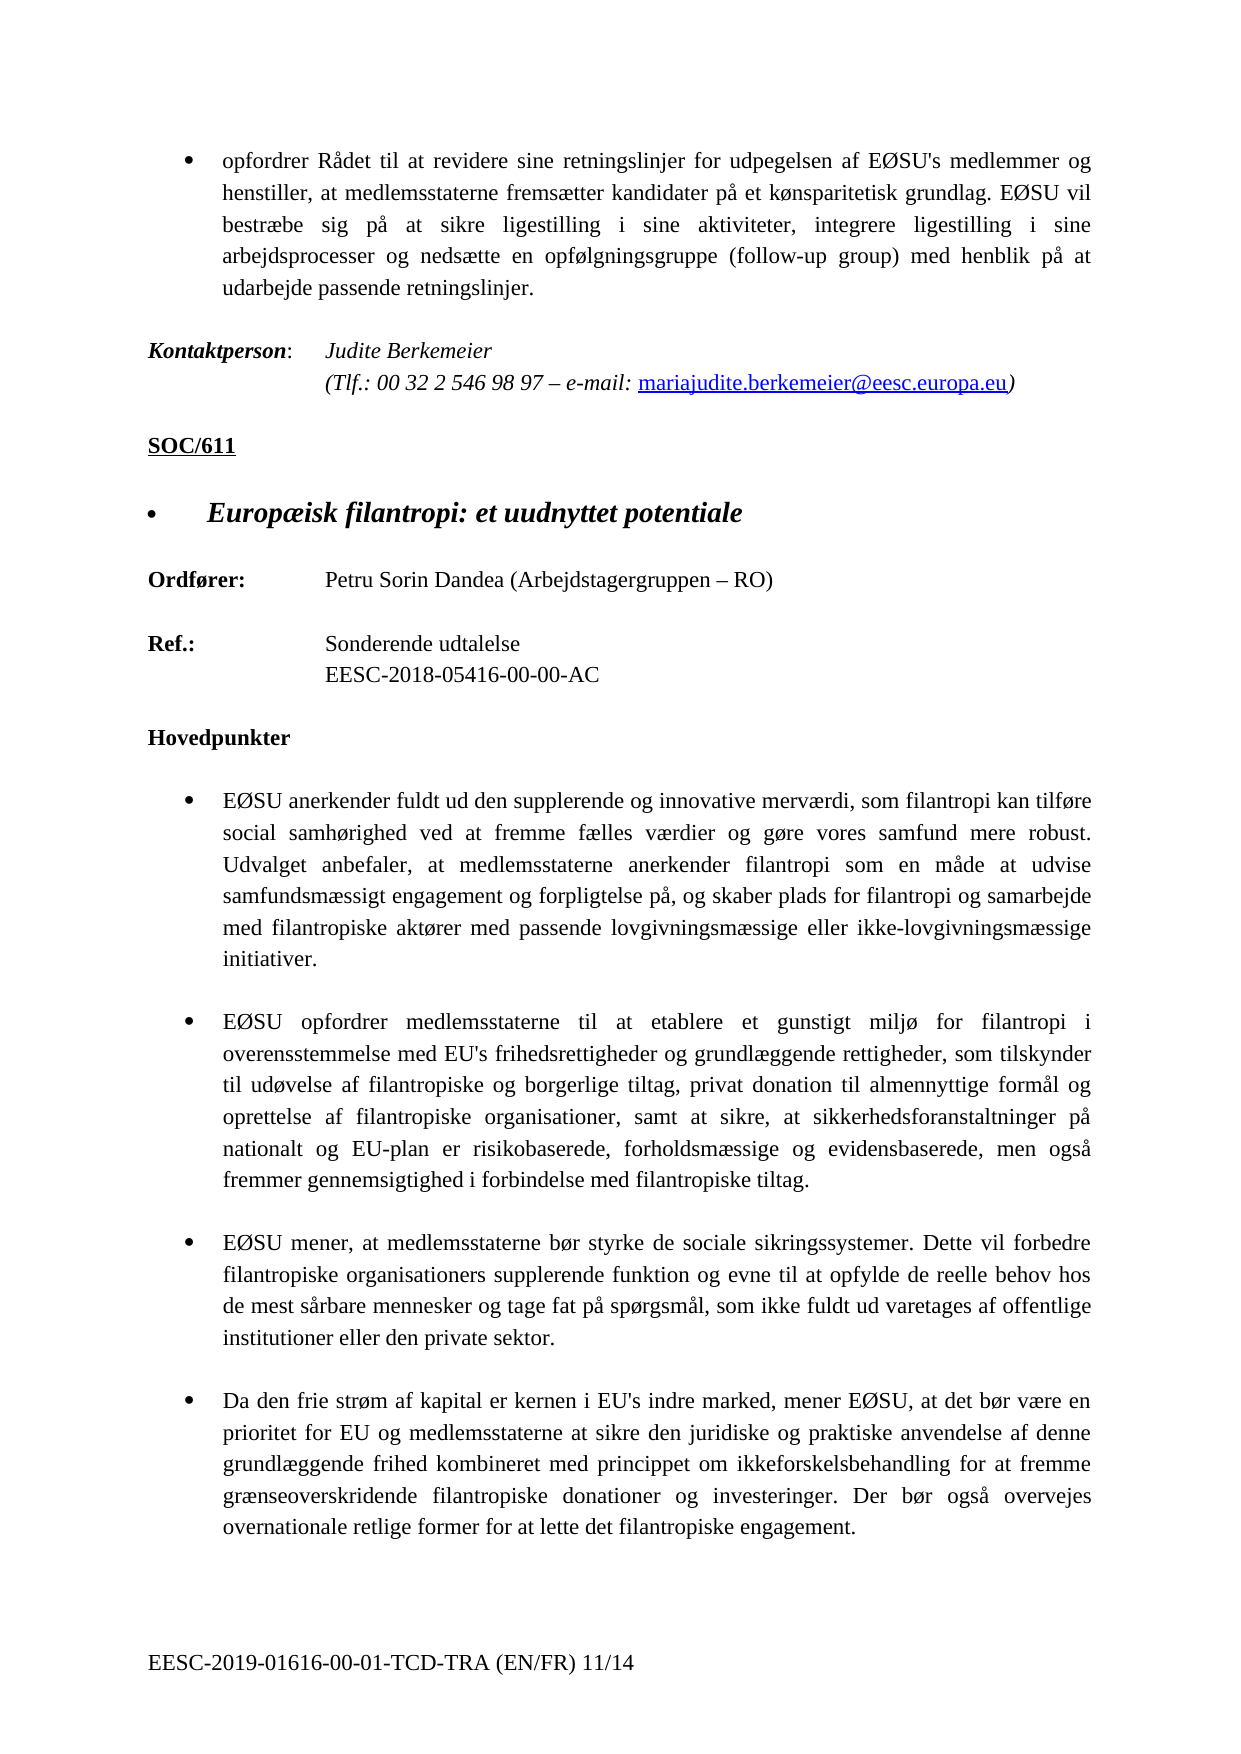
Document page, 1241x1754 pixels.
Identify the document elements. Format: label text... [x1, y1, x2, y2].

list EØSU opfordrer medlemsstaterne til at etablere et gunstigt miljø for filantropi i overensstemmelse med EU's frihedsrettigheder og grundlæggende rettigheder, som tilskynder til udøvelse af filantropiske og borgerlige tiltag, privat donation til almennyttige formål og oprettelse af filantropiske organisationer, samt at sikre, at sikkerhedsforanstaltninger på nationalt og EU-plan er risikobaserede, forholdsmæssige og evidensbaserede, men også fremmer gennemsigtighed i forbindelse med filantropiske tiltag. [185, 1008, 1093, 1193]
text (Tlf.: 00 32 2 546 98 97 – e-mail: mariajudite.berkemeier@eesc.europa.eu) [148, 368, 1093, 395]
text Ordfører: Petru Sorin Dandea (Arbejdstagergruppen – RO) [148, 567, 1093, 593]
list Da den frie strøm af kapital er kernen i EU's indre marked, mener EØSU, at det bør være en prioritet for EU og medlemsstaterne at sikre den juridiske og praktiske anvendelse af denne grundlæggende frihed kombineret med princippet om ikkeforskelsbehandling for at fremme grænseoverskridende filantropiske donationer og investeringer. Der bør også overvejes overnationale retlige former for at lette det filantropiske engagement. [185, 1387, 1093, 1540]
text EESC-2018-05416-00-00-AC [325, 661, 1093, 688]
list Europæisk filantropi: et uudnyttet potentiale [148, 495, 1093, 528]
text SOC/611 [148, 432, 1093, 458]
text Hovedpunkter [148, 724, 1093, 751]
list EØSU mener, at medlemsstaterne bør styrke de sociale sikringssystemer. Dette vil forbedre filantropiske organisationers supplerende funktion og evne til at opfylde de reelle behov hos de mest sårbare mennesker og tage fat på spørgsmål, som ikke fuldt ud varetages af offentlige institutioner eller den private sektor. [185, 1229, 1093, 1350]
text Kontaktperson: Judite Berkemeier [148, 337, 1093, 363]
list EØSU anerkender fuldt ud den supplerende og innovative merværdi, som filantropi kan tilføre social samhørighed ved at fremme fælles værdier og gøre vores samfund mere robust. Udvalget anbefaler, at medlemsstaterne anerkender filantropi som en måde at udvise samfundsmæssigt engagement og forpligtelse på, og skaber plads for filantropi og samarbejde med filantropiske aktører med passende lovgivningsmæssige eller ikke-lovgivningsmæssige initiativer. [185, 787, 1093, 972]
text Ref.: Sonderende udtalelse [148, 630, 1093, 656]
list opfordrer Rådet til at revidere sine retningslinjer for udpegelsen af EØSU's medlemmer og henstiller, at medlemsstaterne fremsætter kandidater på et kønsparitetisk grundlag. EØSU vil bestræbe sig på at sikre ligestilling i sine aktiviteter, integrere ligestilling i sine arbejdsprocesser og nedsætte en opfølgningsgruppe (follow-up group) med henblik på at udarbejde passende retningslinjer. [185, 148, 1093, 300]
